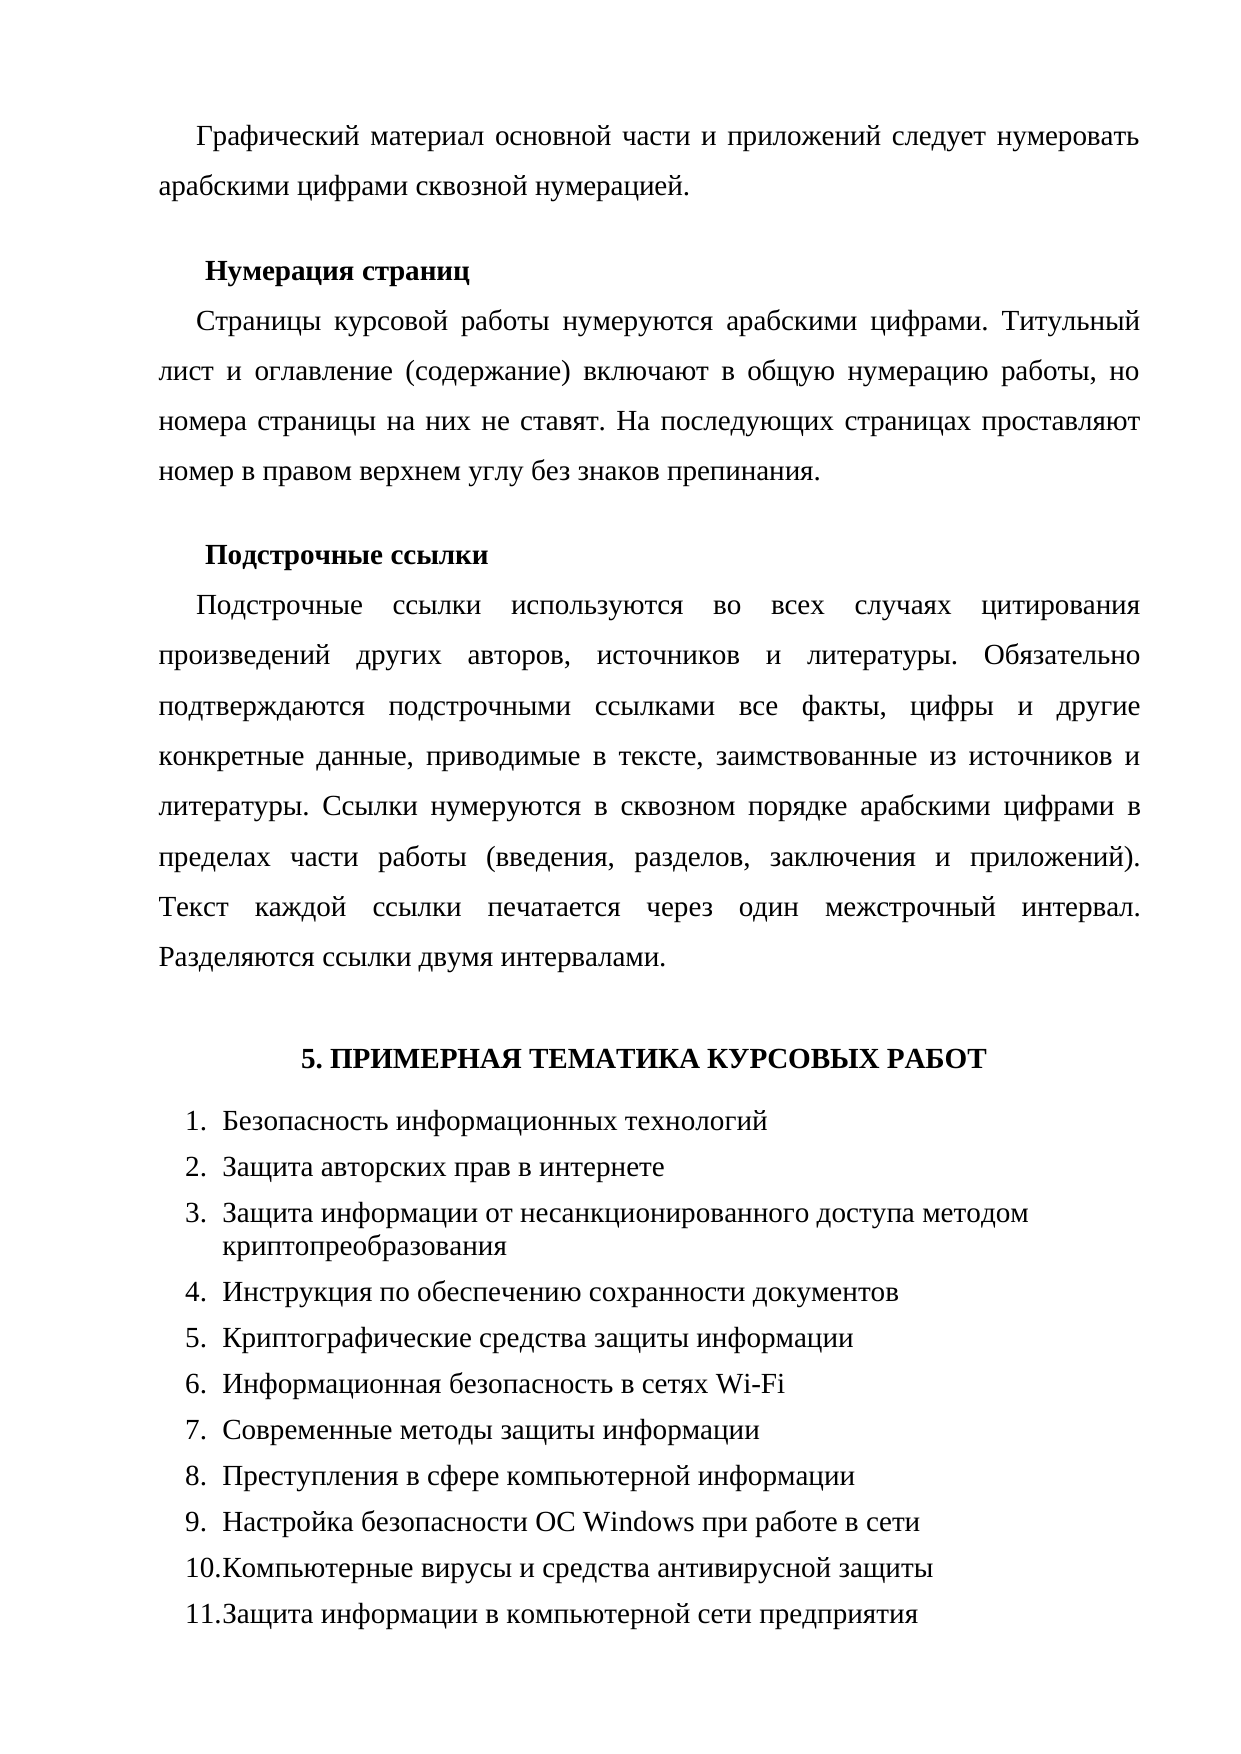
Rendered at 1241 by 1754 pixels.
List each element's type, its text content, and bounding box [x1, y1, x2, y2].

list Настройка безопасности ОС Windows при работе в сети [185, 1504, 1152, 1538]
list Компьютерные вирусы и средства антивирусной защиты [185, 1551, 1152, 1584]
list Криптографические средства защиты информации [185, 1320, 1152, 1354]
text Подстрочные ссылки [148, 537, 1152, 571]
text Подстрочные ссылки используются во всех случаях цитирования произведений других авторов, источников и литературы. Обязательно подтверждаются подстрочными ссылками все факты, цифры и другие конкретные данные, приводимые в тексте, заимствованные из источников и литературы. Ссылки нумеруются в сквозном порядке арабскими цифрами в пределах части работы (введения, разделов, заключения и приложений). Текст каждой ссылки печатается через один межстрочный интервал. Разделяются ссылки двумя интервалами. [158, 587, 1141, 973]
text Страницы курсовой работы нумеруются арабскими цифрами. Титульный лист и оглавление (содержание) включают в общую нумерацию работы, но номера страницы на них не ставят. На последующих страницах проставляют номер в правом верхнем углу без знаков препинания. [158, 303, 1140, 486]
list Защита авторских прав в интернете [185, 1149, 1152, 1182]
list Современные методы защиты информации [185, 1412, 1152, 1446]
text Графический материал основной части и приложений следует нумеровать арабскими цифрами сквозной нумерацией. [158, 118, 1140, 202]
text Нумерация страниц [148, 253, 1152, 286]
list Преступления в сфере компьютерной информации [185, 1458, 1152, 1492]
list Защита информации от несанкционированного доступа методом криптопреобразования [185, 1195, 1152, 1262]
subtitle 5. ПРИМЕРНАЯ ТЕМАТИКА КУРСОВЫХ РАБОТ [301, 1041, 1152, 1075]
list Безопасность информационных технологий [185, 1103, 1152, 1136]
list Защита информации в компьютерной сети предприятия [185, 1597, 1152, 1630]
list Информационная безопасность в сетях Wi-Fi [185, 1366, 1152, 1400]
list Инструкция по обеспечению сохранности документов [185, 1274, 1152, 1308]
